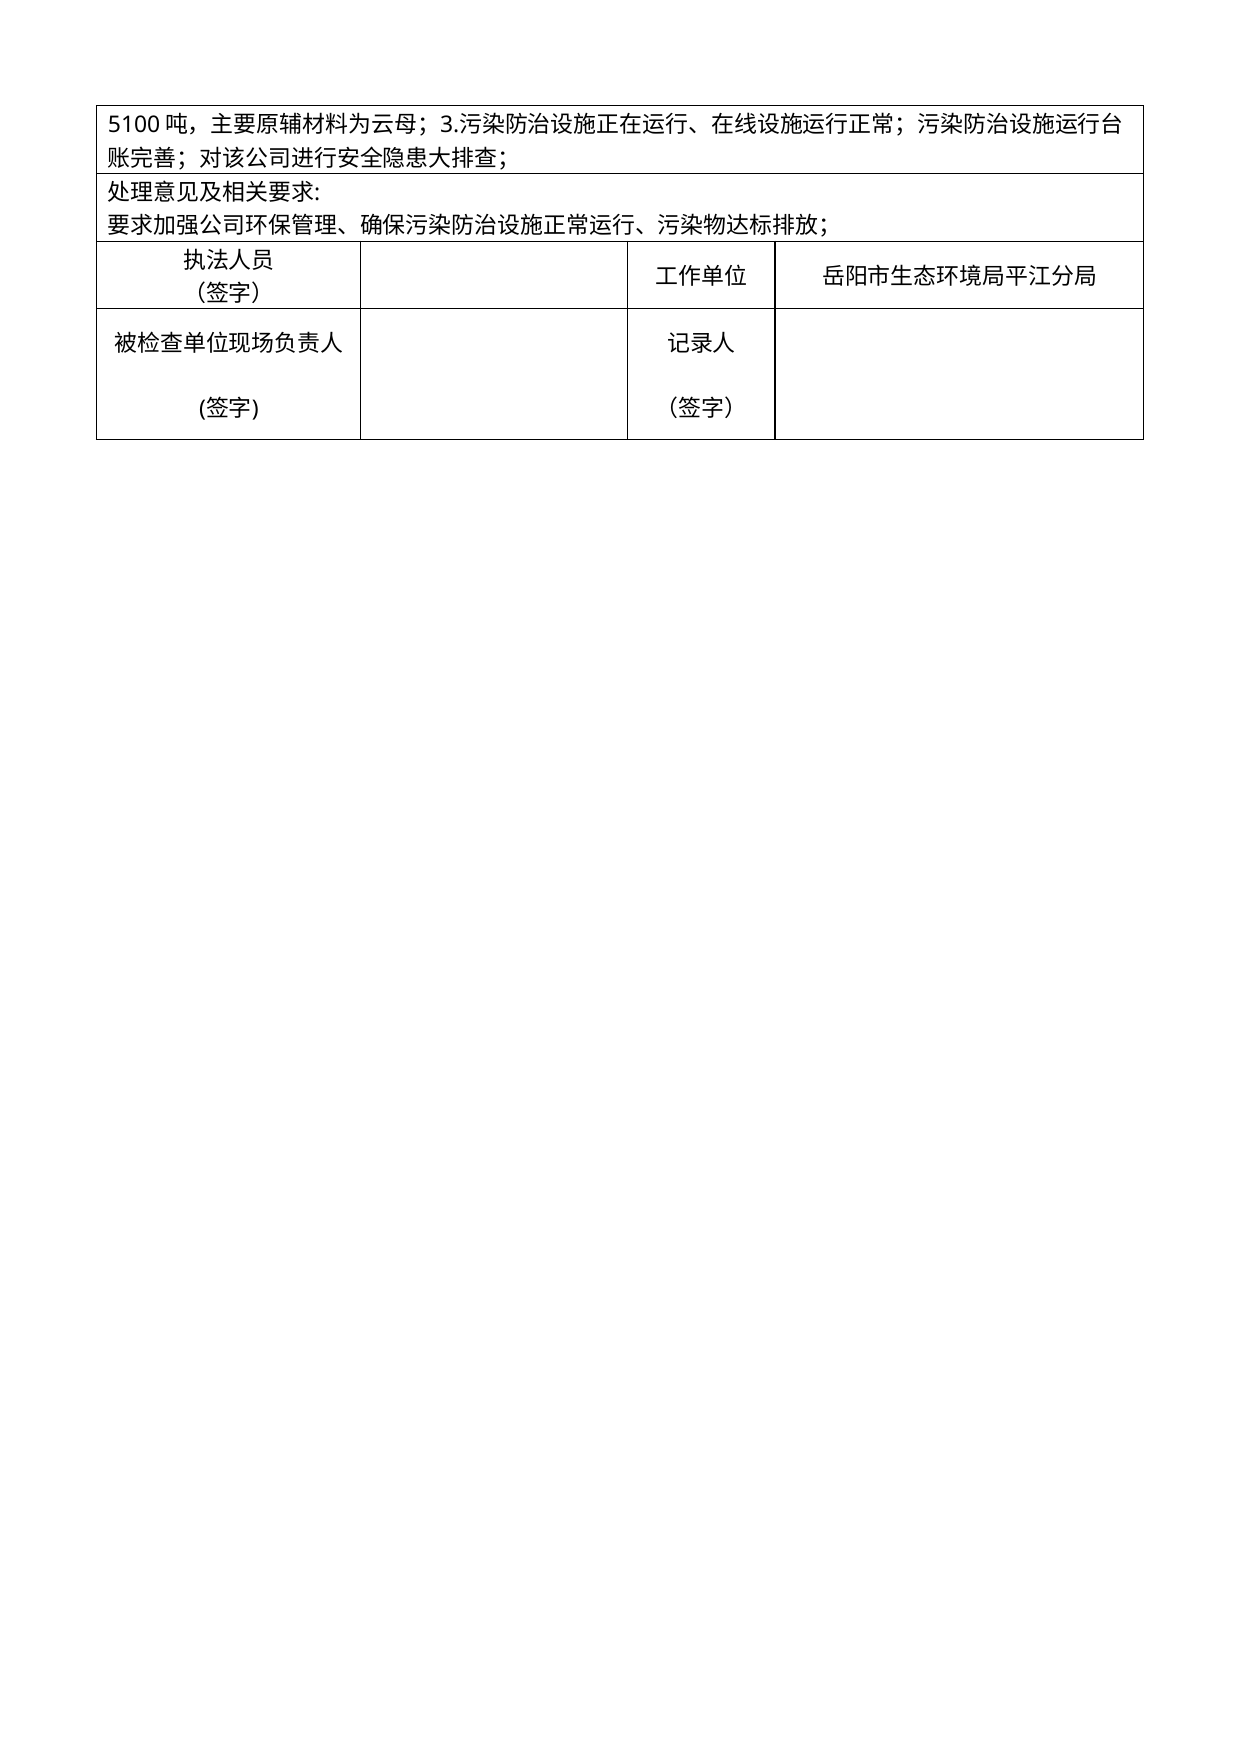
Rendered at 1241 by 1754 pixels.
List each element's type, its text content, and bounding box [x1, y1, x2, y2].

table_cell 工作单位 [628, 242, 774, 308]
table_cell 记录人 （签字） [628, 309, 774, 439]
table_cell [361, 309, 627, 439]
table_cell 执法人员 （签字） [97, 242, 360, 308]
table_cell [97, 106, 1143, 173]
table_cell 被检查单位现场负责人 (签字) [97, 309, 360, 439]
table_cell 处理意见及相关要求: 要求加强公司环保管理、确保污染防治设施正常运行、污染物达标排放； [97, 174, 1143, 241]
table_cell [776, 309, 1143, 439]
table_cell 岳阳市生态环境局平江分局 [776, 242, 1143, 308]
table_cell [361, 242, 627, 308]
